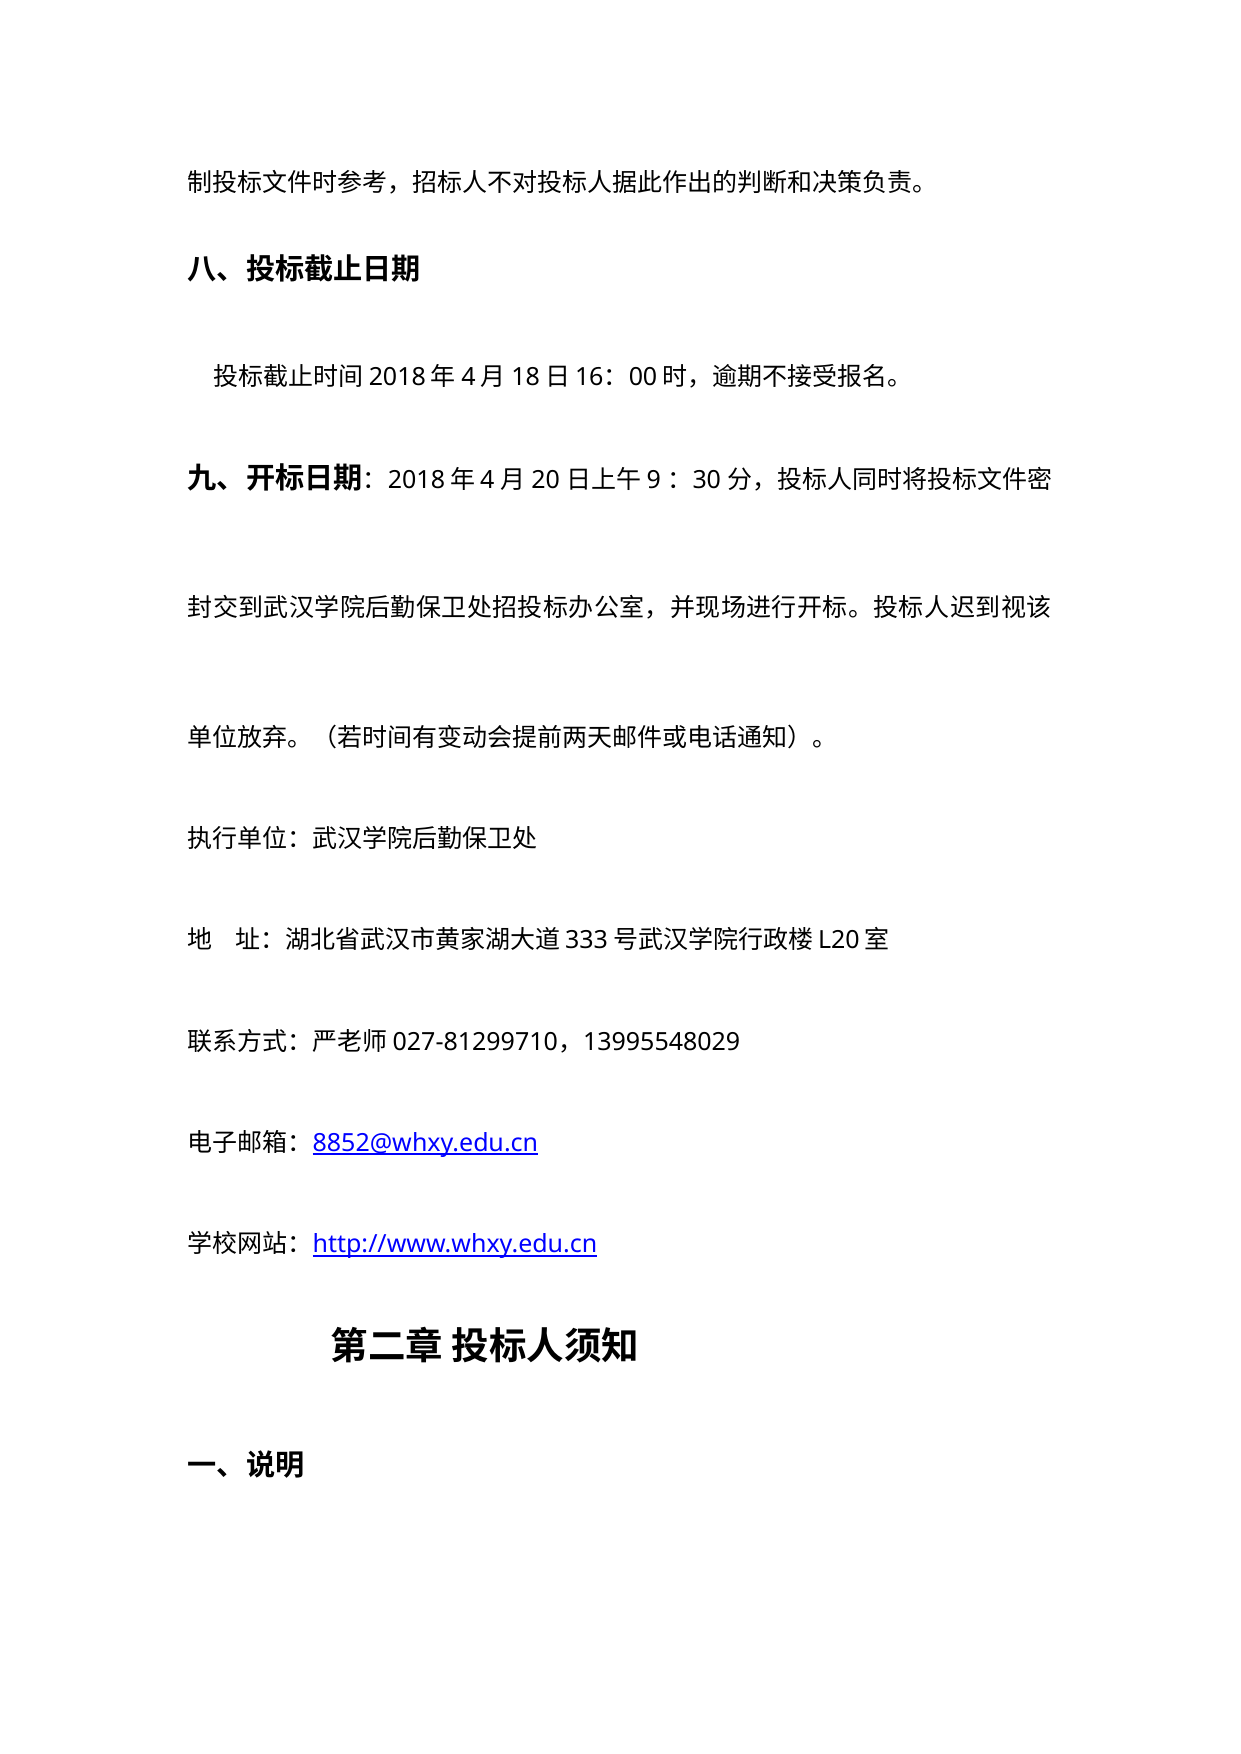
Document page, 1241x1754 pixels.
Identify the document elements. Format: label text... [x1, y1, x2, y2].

text 地 址：湖北省武汉市黄家湖大道333号武汉学院行政楼L20室 [187, 906, 1053, 971]
text 八、投标截止日期 [187, 234, 1053, 299]
text 执行单位：武汉学院后勤保卫处 [187, 804, 1053, 869]
text 联系方式：严老师027-81299710，13995548029 [187, 1007, 1053, 1072]
text 学校网站：http://www.whxy.edu.cn [187, 1209, 1053, 1274]
text 电子邮箱：8852@whxy.edu.cn [187, 1108, 1053, 1173]
text 第二章 投标人须知 [187, 1311, 1053, 1376]
text 投标截止时间2018年 4月 18日16：00时，逾期不接受报名。 [187, 342, 1053, 407]
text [187, 162, 1053, 198]
list 说明 [187, 1430, 1053, 1495]
text 九、开标日期：2018年4 月 20 日上午9 ：30 分，投标人同时将投标文件密封交到武汉学院后勤保卫处招投标办公室，并现场进行开标。投标人迟到视该单位放弃。（若时间有变动会提前两天邮件或电话通知）。 [187, 443, 1053, 768]
